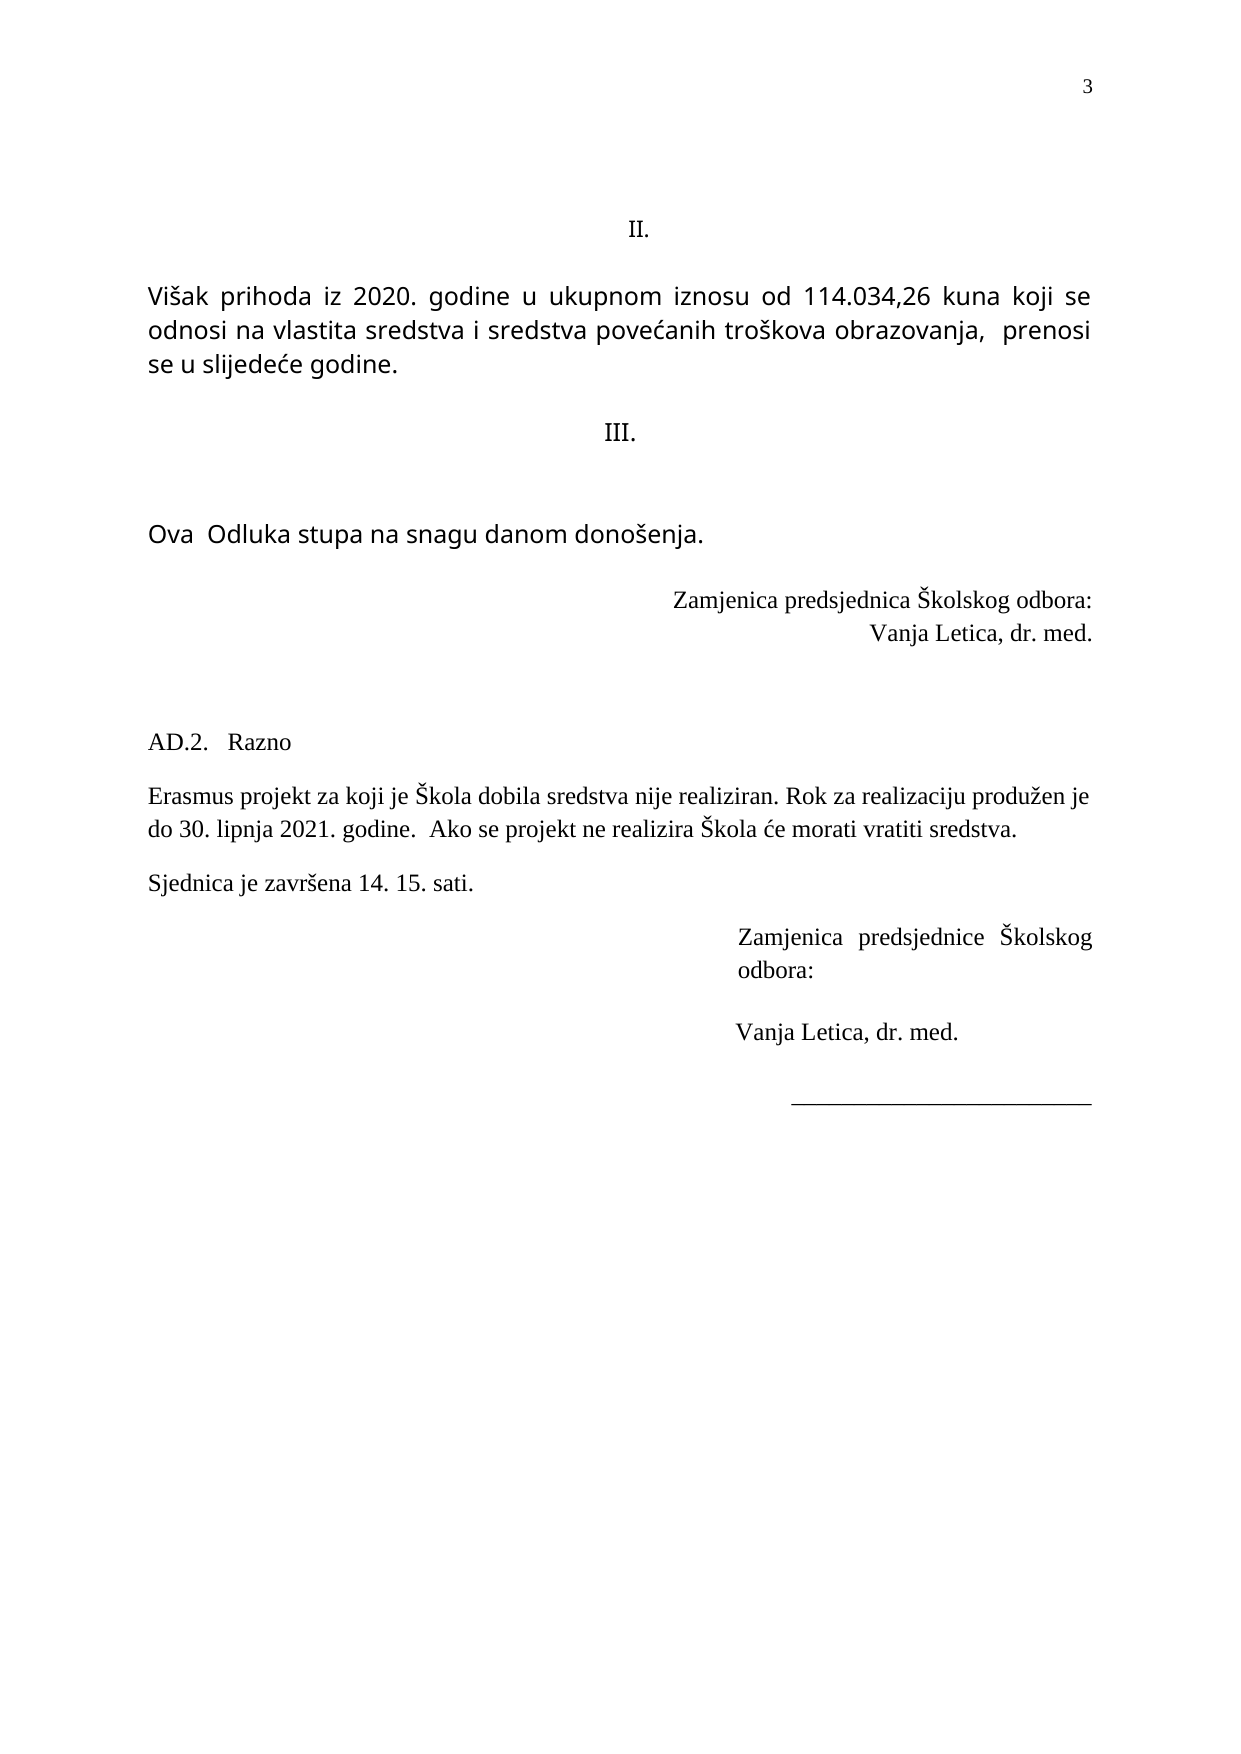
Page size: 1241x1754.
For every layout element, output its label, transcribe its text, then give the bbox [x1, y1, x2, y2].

text Višak prihoda iz 2020. godine u ukupnom iznosu od 114.034,26 kuna koji se odnosi na vlastita sredstva i sredstva povećanih troškova obrazovanja, prenosi se u slijedeće godine. [148, 278, 1093, 380]
text III. [148, 414, 1093, 448]
text Erasmus projekt za koji je Škola dobila sredstva nije realiziran. Rok za realizaciju produžen je do 30. lipnja 2021. godine. Ako se projekt ne realizira Škola će morati vratiti sredstva. [148, 781, 1093, 843]
text Vanja Letica, dr. med. [148, 1017, 1093, 1046]
text Vanja Letica, dr. med. [148, 618, 1093, 647]
text ________________________ [748, 1079, 1093, 1108]
text Zamjenica predsjednice Školskog odbora: [738, 922, 1093, 984]
text II. [148, 213, 1093, 244]
text AD.2. Razno [148, 727, 1093, 756]
text Ova Odluka stupa na snagu danom donošenja. [148, 517, 1093, 551]
text Sjednica je završena 14. 15. sati. [148, 868, 1093, 897]
text Zamjenica predsjednica Školskog odbora: [148, 585, 1093, 613]
